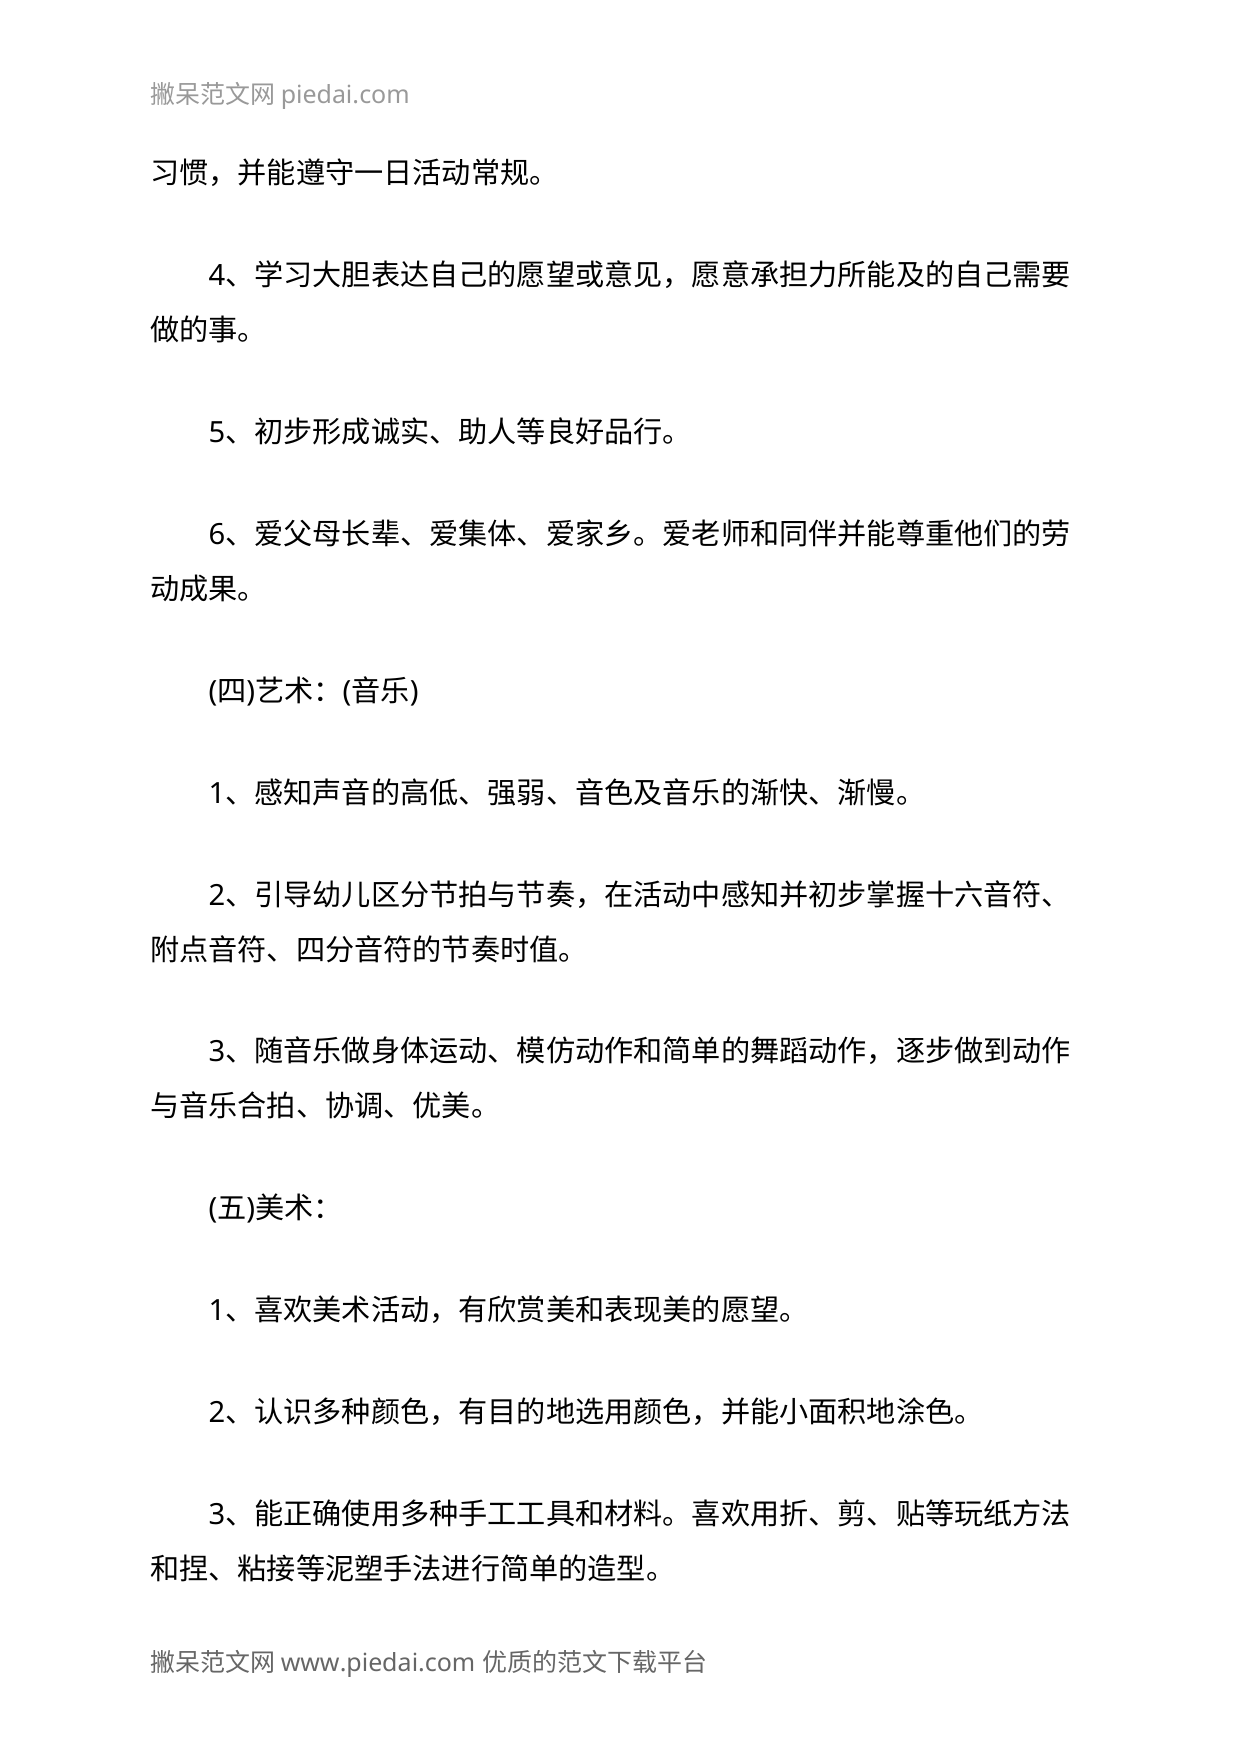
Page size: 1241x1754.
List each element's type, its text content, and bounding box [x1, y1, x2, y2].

text 3、能正确使用多种手工工具和材料。喜欢用折、剪、贴等玩纸方法和捏、粘接等泥塑手法进行简单的造型。 [150, 1491, 1090, 1588]
text 4、学习大胆表达自己的愿望或意见，愿意承担力所能及的自己需要做的事。 [150, 252, 1090, 349]
text (四)艺术：(音乐) [150, 667, 1090, 710]
text 1、感知声音的高低、强弱、音色及音乐的渐快、渐慢。 [150, 769, 1090, 812]
text 5、初步形成诚实、助人等良好品行。 [150, 408, 1090, 451]
text 2、认识多种颜色，有目的地选用颜色，并能小面积地涂色。 [150, 1389, 1090, 1431]
text 6、爱父母长辈、爱集体、爱家乡。爱老师和同伴并能尊重他们的劳动成果。 [150, 511, 1090, 608]
text 2、引导幼儿区分节拍与节奏，在活动中感知并初步掌握十六音符、附点音符、四分音符的节奏时值。 [150, 871, 1090, 968]
text 3、随音乐做身体运动、模仿动作和简单的舞蹈动作，逐步做到动作与音乐合拍、协调、优美。 [150, 1028, 1090, 1125]
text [150, 150, 1090, 192]
text 1、喜欢美术活动，有欣赏美和表现美的愿望。 [150, 1287, 1090, 1329]
text (五)美术： [150, 1185, 1090, 1227]
